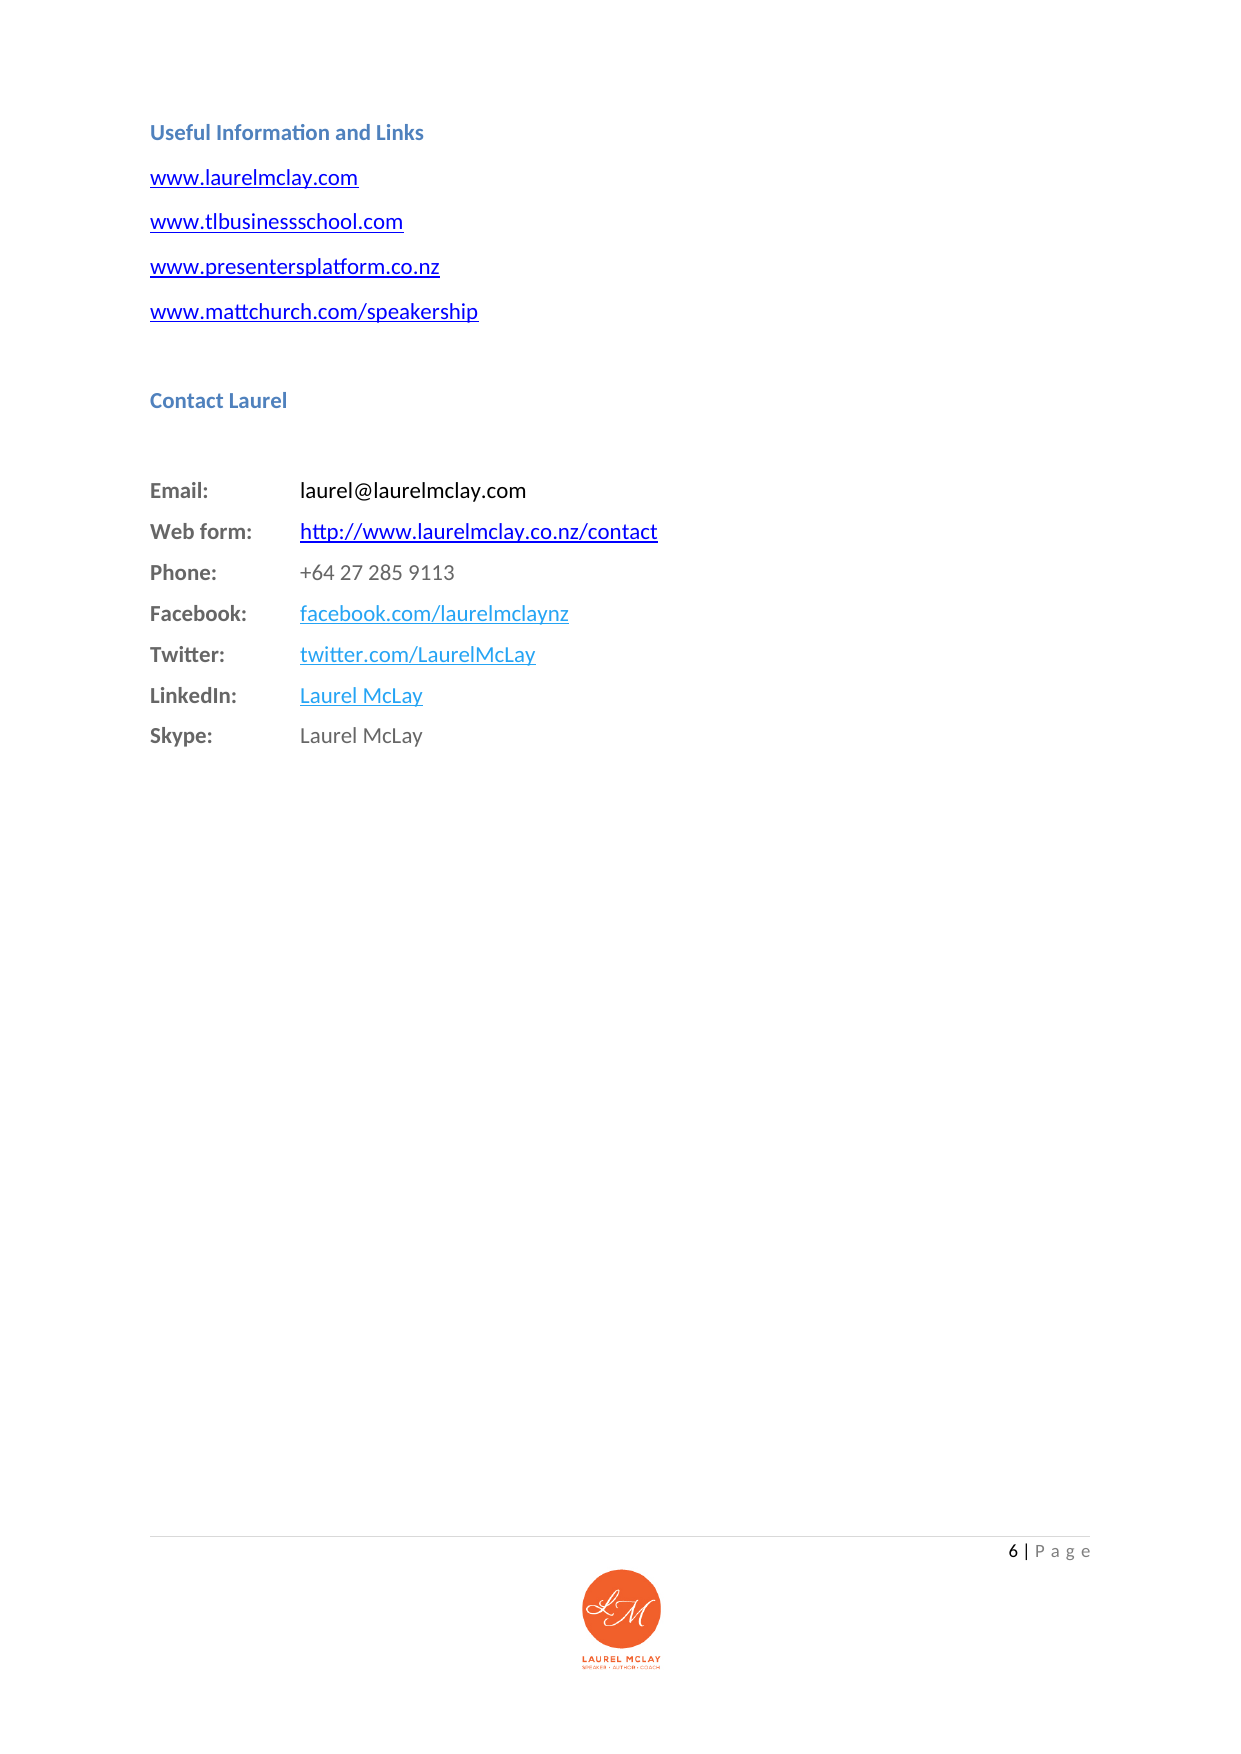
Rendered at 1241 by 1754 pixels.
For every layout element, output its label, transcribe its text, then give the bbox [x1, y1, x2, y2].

text Facebook: facebook.com/laurelmclaynz [150, 598, 1090, 627]
subtitle Useful Information and Links [150, 118, 1090, 146]
text www.mattchurch.com/speakership [150, 297, 1090, 325]
text www.presentersplatform.co.nz [150, 252, 1090, 280]
subtitle Contact Laurel [150, 386, 1090, 414]
text www.tlbusinessschool.com [150, 207, 1090, 236]
text www.laurelmclay.com [150, 163, 1090, 191]
picture [555, 1562, 686, 1681]
text Skype: Laurel McLay [150, 721, 1090, 750]
text Email: laurel@laurelmclay.com [150, 476, 1090, 504]
text Twitter: twitter.com/LaurelMcLay [150, 639, 1090, 668]
text Phone: +64 27 285 9113 [150, 557, 1090, 586]
text LinkedIn: Laurel McLay [150, 680, 1090, 709]
text Web form: http://www.laurelmclay.co.nz/contact [150, 517, 1090, 545]
